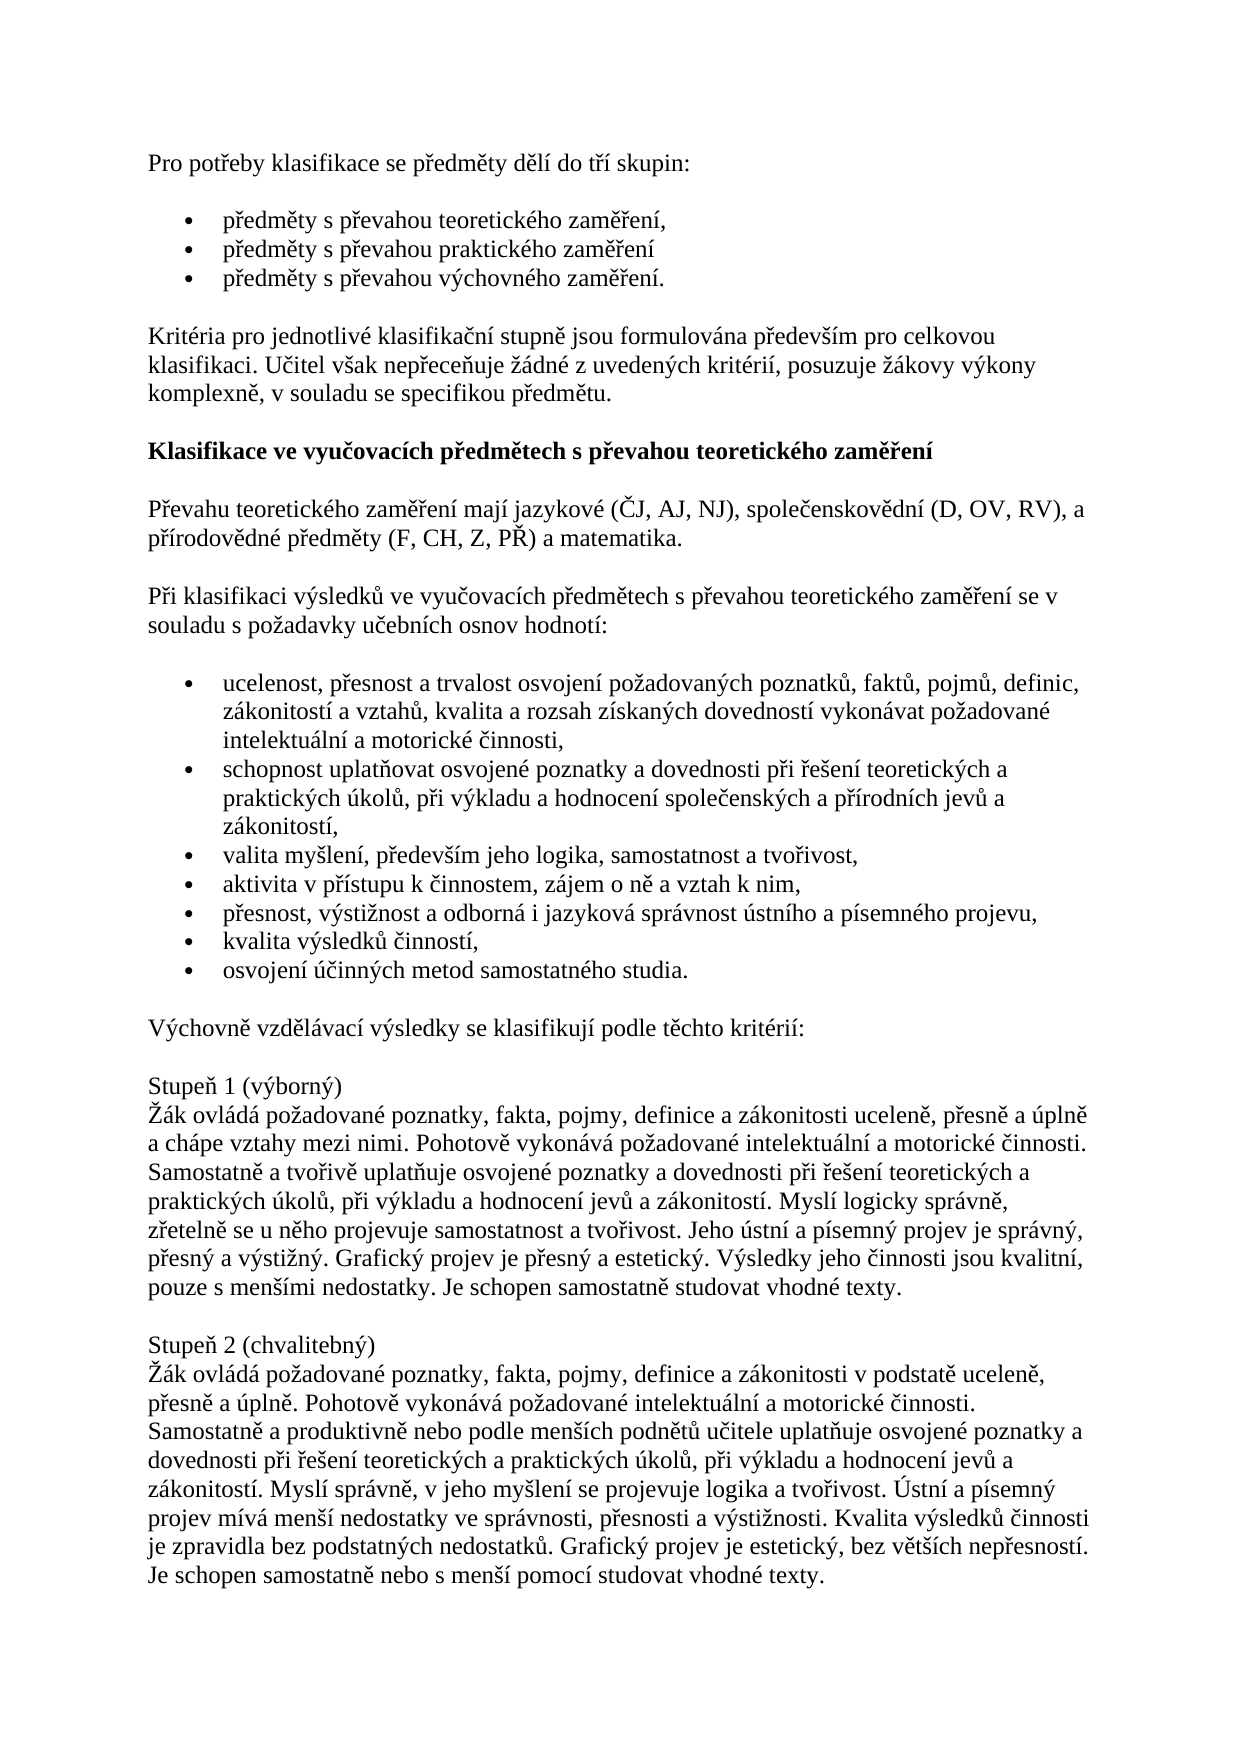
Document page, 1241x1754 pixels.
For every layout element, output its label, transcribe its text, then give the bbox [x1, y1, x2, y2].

list přesnost, výstižnost a odborná i jazyková správnost ústního a písemného projevu, [185, 898, 1093, 926]
list ucelenost, přesnost a trvalost osvojení požadovaných poznatků, faktů, pojmů, definic, zákonitostí a vztahů, kvalita a rozsah získaných dovedností vykonávat požadované intelektuální a motorické činnosti, [185, 668, 1093, 754]
text Klasifikace ve vyučovacích předmětech s převahou teoretického zaměření [148, 436, 1093, 465]
text Převahu teoretického zaměření mají jazykové (ČJ, AJ, NJ), společenskovědní (D, OV, RV), a přírodovědné předměty (F, CH, Z, PŘ) a matematika. [148, 494, 1093, 552]
list osvojení účinných metod samostatného studia. [185, 955, 1093, 984]
list valita myšlení, především jeho logika, samostatnost a tvořivost, [185, 840, 1093, 869]
text Kritéria pro jednotlivé klasifikační stupně jsou formulována především pro celkovou klasifikaci. Učitel však nepřeceňuje žádné z uvedených kritérií, posuzuje žákovy výkony komplexně, v souladu se specifikou předmětu. [148, 321, 1093, 407]
text Při klasifikaci výsledků ve vyučovacích předmětech s převahou teoretického zaměření se v souladu s požadavky učebních osnov hodnotí: [148, 581, 1093, 638]
list předměty s převahou teoretického zaměření, [185, 206, 1093, 234]
list předměty s převahou výchovného zaměření. [185, 263, 1093, 292]
text Výchovně vzdělávací výsledky se klasifikují podle těchto kritérií: [148, 1013, 1093, 1042]
text Stupeň 1 (výborný) Žák ovládá požadované poznatky, fakta, pojmy, definice a zákonitosti uceleně, přesně a úplně a chápe vztahy mezi nimi. Pohotově vykonává požadované intelektuální a motorické činnosti. Samostatně a tvořivě uplatňuje osvojené poznatky a dovednosti při řešení teoretických a praktických úkolů, při výkladu a hodnocení jevů a zákonitostí. Myslí logicky správně, zřetelně se u něho projevuje samostatnost a tvořivost. Jeho ústní a písemný projev je správný, přesný a výstižný. Grafický projev je přesný a estetický. Výsledky jeho činnosti jsou kvalitní, pouze s menšími nedostatky. Je schopen samostatně studovat vhodné texty. [148, 1071, 1093, 1301]
list předměty s převahou praktického zaměření [185, 234, 1093, 263]
text Pro potřeby klasifikace se předměty dělí do tří skupin: [148, 148, 1093, 176]
text Stupeň 2 (chvalitebný) Žák ovládá požadované poznatky, fakta, pojmy, definice a zákonitosti v podstatě uceleně, přesně a úplně. Pohotově vykonává požadované intelektuální a motorické činnosti. Samostatně a produktivně nebo podle menších podnětů učitele uplatňuje osvojené poznatky a dovednosti při řešení teoretických a praktických úkolů, při výkladu a hodnocení jevů a zákonitostí. Myslí správně, v jeho myšlení se projevuje logika a tvořivost. Ústní a písemný projev mívá menší nedostatky ve správnosti, přesnosti a výstižnosti. Kvalita výsledků činnosti je zpravidla bez podstatných nedostatků. Grafický projev je estetický, bez větších nepřesností. Je schopen samostatně nebo s menší pomocí studovat vhodné texty. [148, 1330, 1093, 1589]
list aktivita v přístupu k činnostem, zájem o ně a vztah k nim, [185, 869, 1093, 898]
list schopnost uplatňovat osvojené poznatky a dovednosti při řešení teoretických a praktických úkolů, při výkladu a hodnocení společenských a přírodních jevů a zákonitostí, [185, 754, 1093, 840]
list kvalita výsledků činností, [185, 926, 1093, 955]
